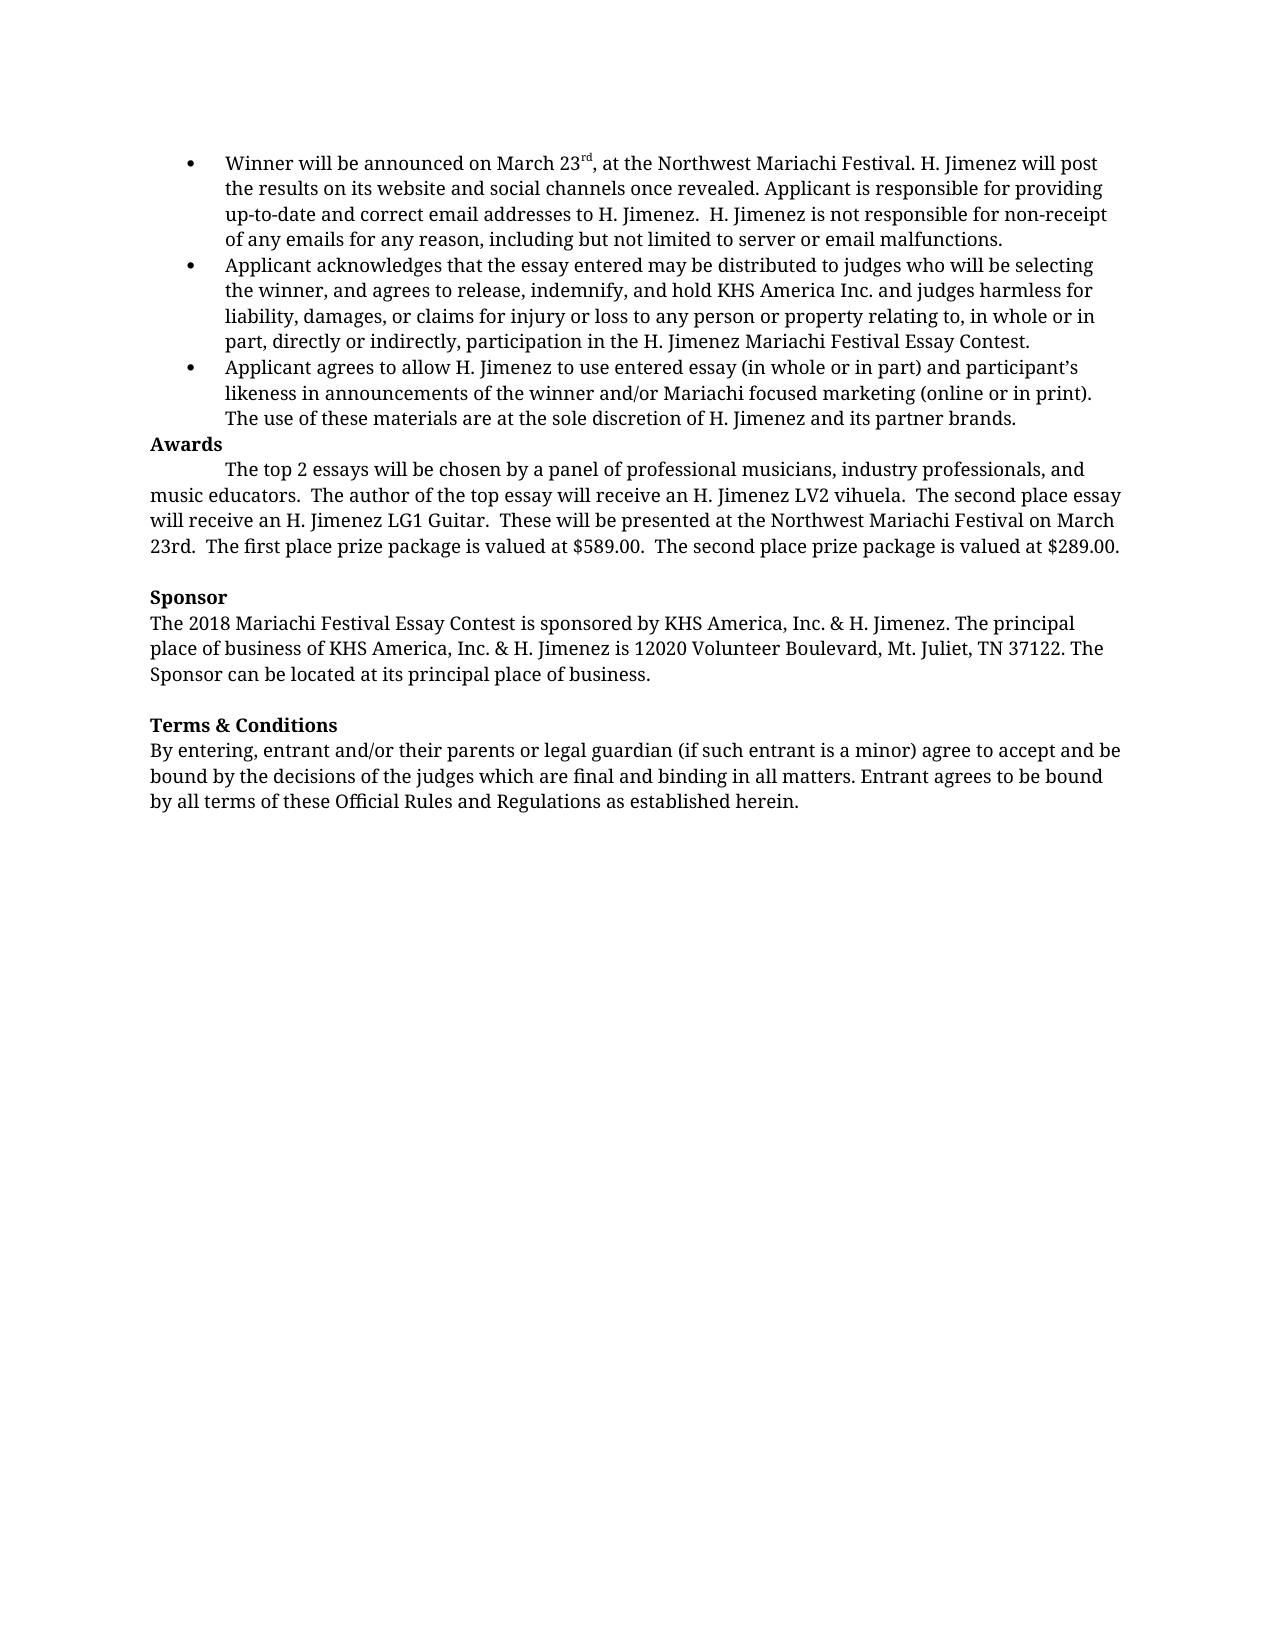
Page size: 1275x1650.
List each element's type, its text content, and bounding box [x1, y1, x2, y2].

text The 2018 Mariachi Festival Essay Contest is sponsored by KHS America, Inc. & H. Jimenez. The principal place of business of KHS America, Inc. & H. Jimenez is 12020 Volunteer Boulevard, Mt. Juliet, TN 37122. The Sponsor can be located at its principal place of business. [150, 610, 1125, 687]
text Terms & Conditions [150, 712, 1125, 738]
list Winner will be announced on March 23rd, at the Northwest Mariachi Festival. H. Jimenez will post the results on its website and social channels once revealed. Applicant is responsible for providing up-to-date and correct email addresses to H. Jimenez. H. Jimenez is not responsible for non-receipt of any emails for any reason, including but not limited to server or email malfunctions. [187, 150, 1125, 252]
list The top 2 essays will be chosen by a panel of professional musicians, industry professionals, and music educators. The author of the top essay will receive an H. Jimenez LV2 vihuela. The second place essay will receive an H. Jimenez LG1 Guitar. These will be presented at the Northwest Mariachi Festival on March 23rd. The first place prize package is valued at $589.00. The second place prize package is valued at $289.00. [150, 456, 1125, 558]
text Sponsor [150, 584, 1125, 610]
list Applicant acknowledges that the essay entered may be distributed to judges who will be selecting the winner, and agrees to release, indemnify, and hold KHS America Inc. and judges harmless for liability, damages, or claims for injury or loss to any person or property relating to, in whole or in part, directly or indirectly, participation in the H. Jimenez Mariachi Festival Essay Contest. [187, 252, 1125, 354]
list Applicant agrees to allow H. Jimenez to use entered essay (in whole or in part) and participant’s likeness in announcements of the winner and/or Mariachi focused marketing (online or in print). The use of these materials are at the sole discretion of H. Jimenez and its partner brands. [187, 354, 1125, 431]
text By entering, entrant and/or their parents or legal guardian (if such entrant is a minor) agree to accept and be bound by the decisions of the judges which are final and binding in all matters. Entrant agrees to be bound by all terms of these Official Rules and Regulations as established herein. [150, 738, 1125, 814]
text Awards [150, 431, 1125, 456]
